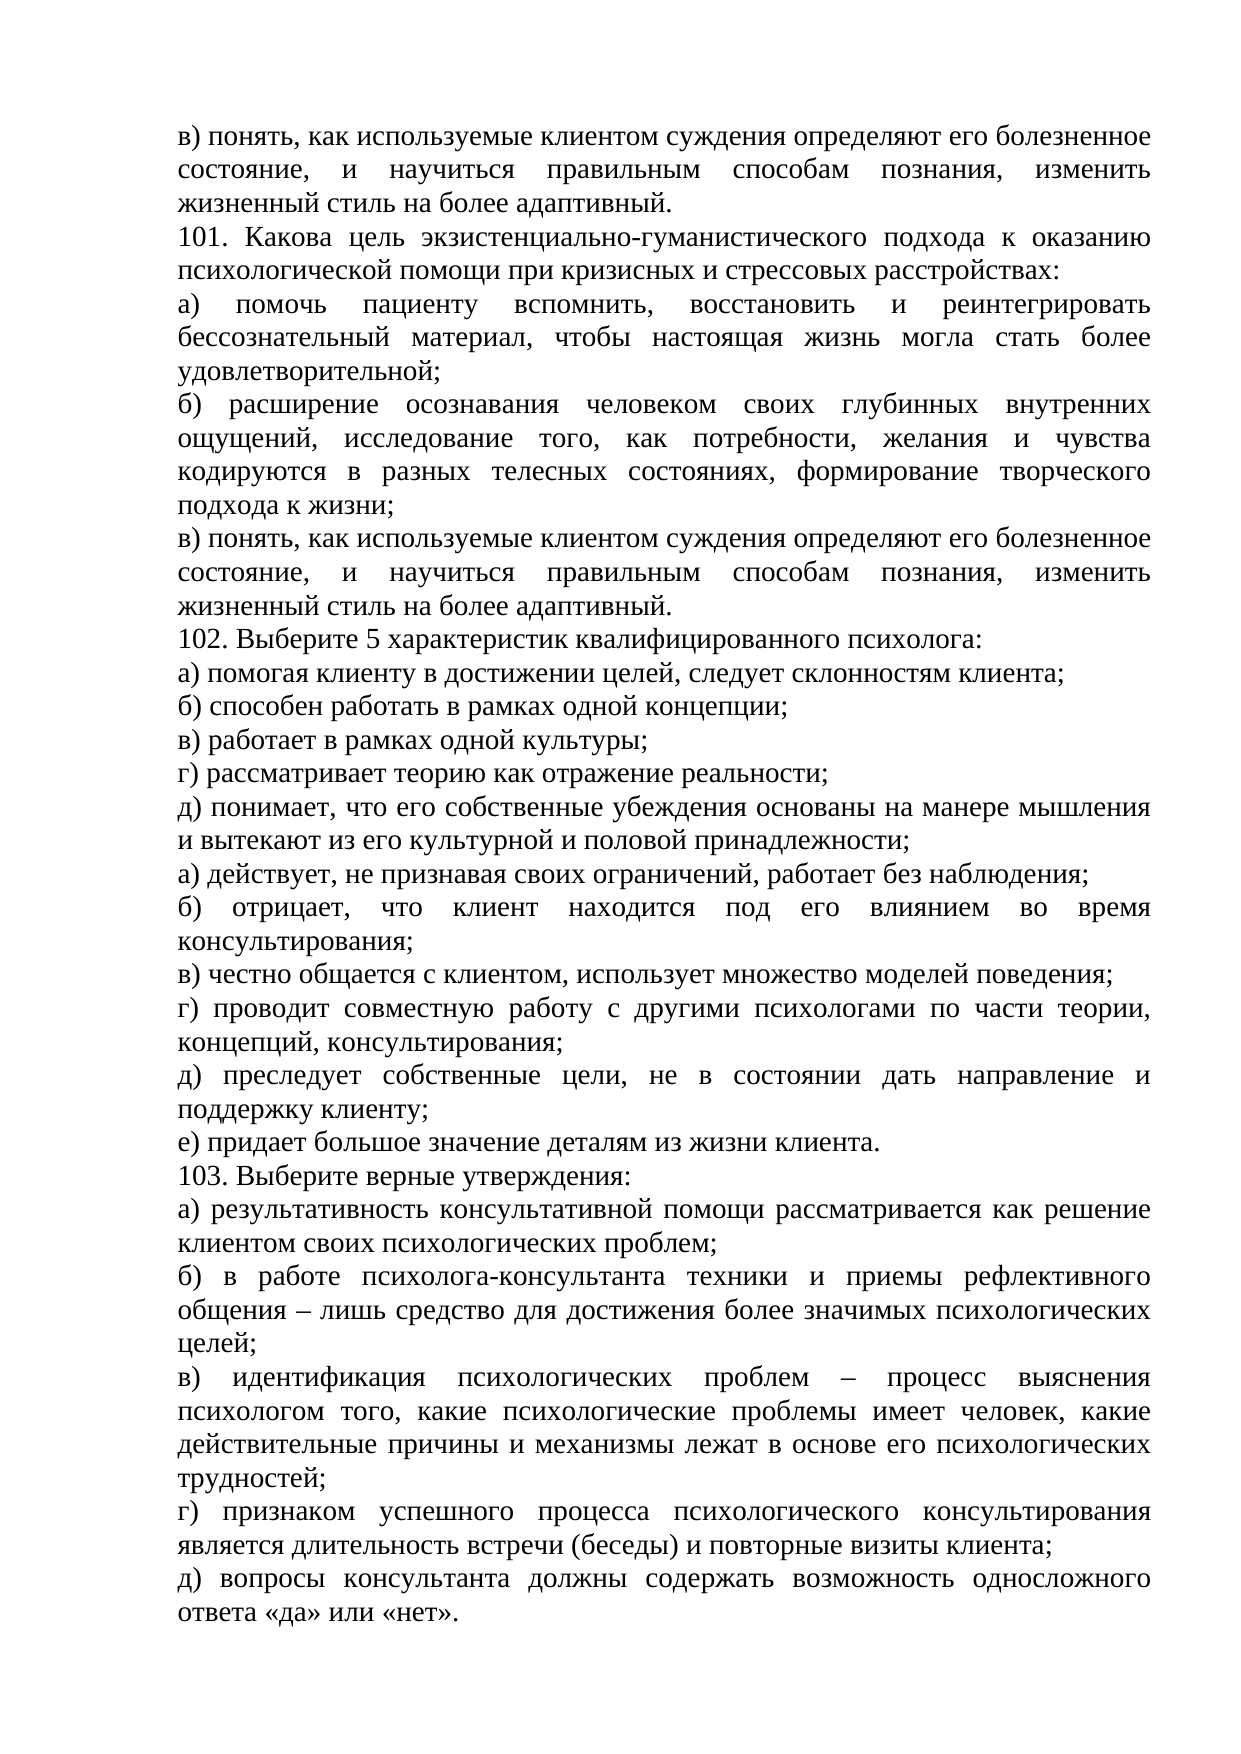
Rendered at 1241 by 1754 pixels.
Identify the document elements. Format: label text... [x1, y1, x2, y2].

text в) работает в рамках одной культуры; [177, 722, 1152, 755]
text д) вопросы консультанта должны содержать возможность односложного ответа «да» или «нет». [177, 1560, 1152, 1627]
text г) признаком успешного процесса психологического консультирования является длительность встречи (беседы) и повторные визиты клиента; [177, 1493, 1152, 1560]
text а) действует, не признавая своих ограничений, работает без наблюдения; [177, 856, 1152, 889]
text 103. Выберите верные утверждения: [177, 1158, 1152, 1191]
text в) честно общается с клиентом, использует множество моделей поведения; [177, 957, 1152, 990]
text г) рассматривает теорию как отражение реальности; [177, 755, 1152, 789]
text д) понимает, что его собственные убеждения основаны на манере мышления и вытекают из его культурной и половой принадлежности; [177, 789, 1152, 856]
text 102. Выберите 5 характеристик квалифицированного психолога: [177, 621, 1152, 655]
text в) идентификация психологических проблем – процесс выяснения психологом того, какие психологические проблемы имеет человек, какие действительные причины и механизмы лежат в основе его психологических трудностей; [177, 1359, 1152, 1493]
text а) помочь пациенту вспомнить, восстановить и реинтегрировать бессознательный материал, чтобы настоящая жизнь могла стать более удовлетворительной; [177, 286, 1152, 386]
text 101. Какова цель экзистенциально-гуманистического подхода к оказанию психологической помощи при кризисных и стрессовых расстройствах: [177, 219, 1152, 286]
text б) способен работать в рамках одной концепции; [177, 688, 1152, 722]
text б) отрицает, что клиент находится под его влиянием во время консультирования; [177, 889, 1152, 957]
text е) придает большое значение деталям из жизни клиента. [177, 1124, 1152, 1158]
text д) преследует собственные цели, не в состоянии дать направление и поддержку клиенту; [177, 1057, 1152, 1124]
text б) в работе психолога-консультанта техники и приемы рефлективного общения – лишь средство для достижения более значимых психологических целей; [177, 1258, 1152, 1359]
text а) помогая клиенту в достижении целей, следует склонностям клиента; [177, 655, 1152, 688]
text а) результативность консультативной помощи рассматривается как решение клиентом своих психологических проблем; [177, 1191, 1152, 1258]
text г) проводит совместную работу с другими психологами по части теории, концепций, консультирования; [177, 990, 1152, 1057]
